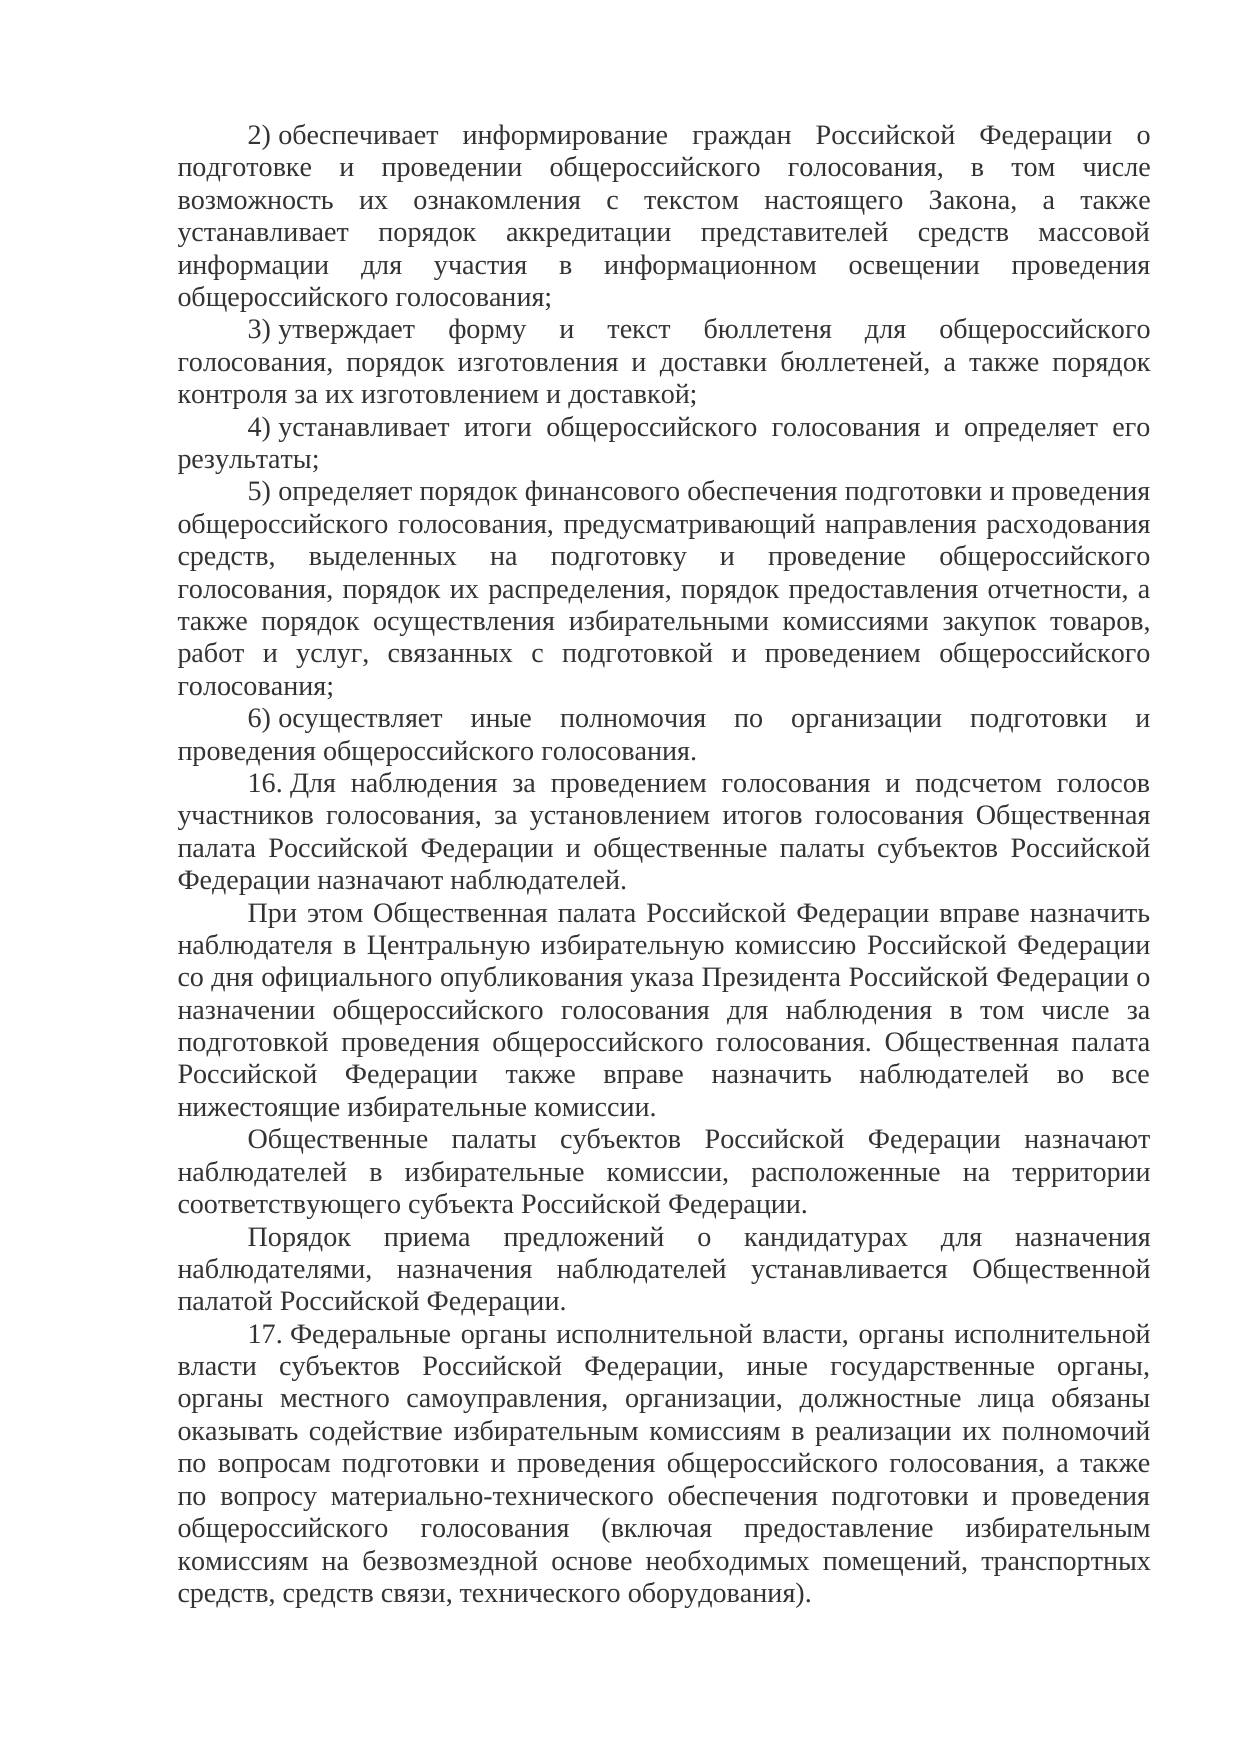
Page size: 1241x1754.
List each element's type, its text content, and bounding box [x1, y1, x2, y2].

text 16. Для наблюдения за проведением голосования и подсчетом голосов участников голосования, за установлением итогов голосования Общественная палата Российской Федерации и общественные палаты субъектов Российской Федерации назначают наблюдателей. [177, 766, 1152, 896]
text Общественные палаты субъектов Российской Федерации назначают наблюдателей в избирательные комиссии, расположенные на территории соответствующего субъекта Российской Федерации. [177, 1122, 1152, 1219]
text 6) осуществляет иные полномочия по организации подготовки и проведения общероссийского голосования. [177, 701, 1152, 766]
text 5) определяет порядок финансового обеспечения подготовки и проведения общероссийского голосования, предусматривающий направления расходования средств, выделенных на подготовку и проведение общероссийского голосования, порядок их распределения, порядок предоставления отчетности, а также порядок осуществления избирательными комиссиями закупок товаров, работ и услуг, связанных с подготовкой и проведением общероссийского голосования; [177, 474, 1152, 701]
text При этом Общественная палата Российской Федерации вправе назначить наблюдателя в Центральную избирательную комиссию Российской Федерации со дня официального опубликования указа Президента Российской Федерации о назначении общероссийского голосования для наблюдения в том числе за подготовкой проведения общероссийского голосования. Общественная палата Российской Федерации также вправе назначить наблюдателей во все нижестоящие избирательные комиссии. [177, 896, 1152, 1122]
text Порядок приема предложений о кандидатурах для назначения наблюдателями, назначения наблюдателей устанавливается Общественной палатой Российской Федерации. [177, 1219, 1152, 1317]
text 17. Федеральные органы исполнительной власти, органы исполнительной власти субъектов Российской Федерации, иные государственные органы, органы местного самоуправления, организации, должностные лица обязаны оказывать содействие избирательным комиссиям в реализации их полномочий по вопросам подготовки и проведения общероссийского голосования, а также по вопросу материально-технического обеспечения подготовки и проведения общероссийского голосования (включая предоставление избирательным комиссиям на безвозмездной основе необходимых помещений, транспортных средств, средств связи, технического оборудования). [177, 1317, 1152, 1608]
text 2) обеспечивает информирование граждан Российской Федерации о подготовке и проведении общероссийского голосования, в том числе возможность их ознакомления с текстом настоящего Закона, а также устанавливает порядок аккредитации представителей средств массовой информации для участия в информационном освещении проведения общероссийского голосования; [177, 118, 1152, 312]
text 3) утверждает форму и текст бюллетеня для общероссийского голосования, порядок изготовления и доставки бюллетеней, а также порядок контроля за их изготовлением и доставкой; [177, 312, 1152, 410]
text 4) устанавливает итоги общероссийского голосования и определяет его результаты; [177, 410, 1152, 474]
